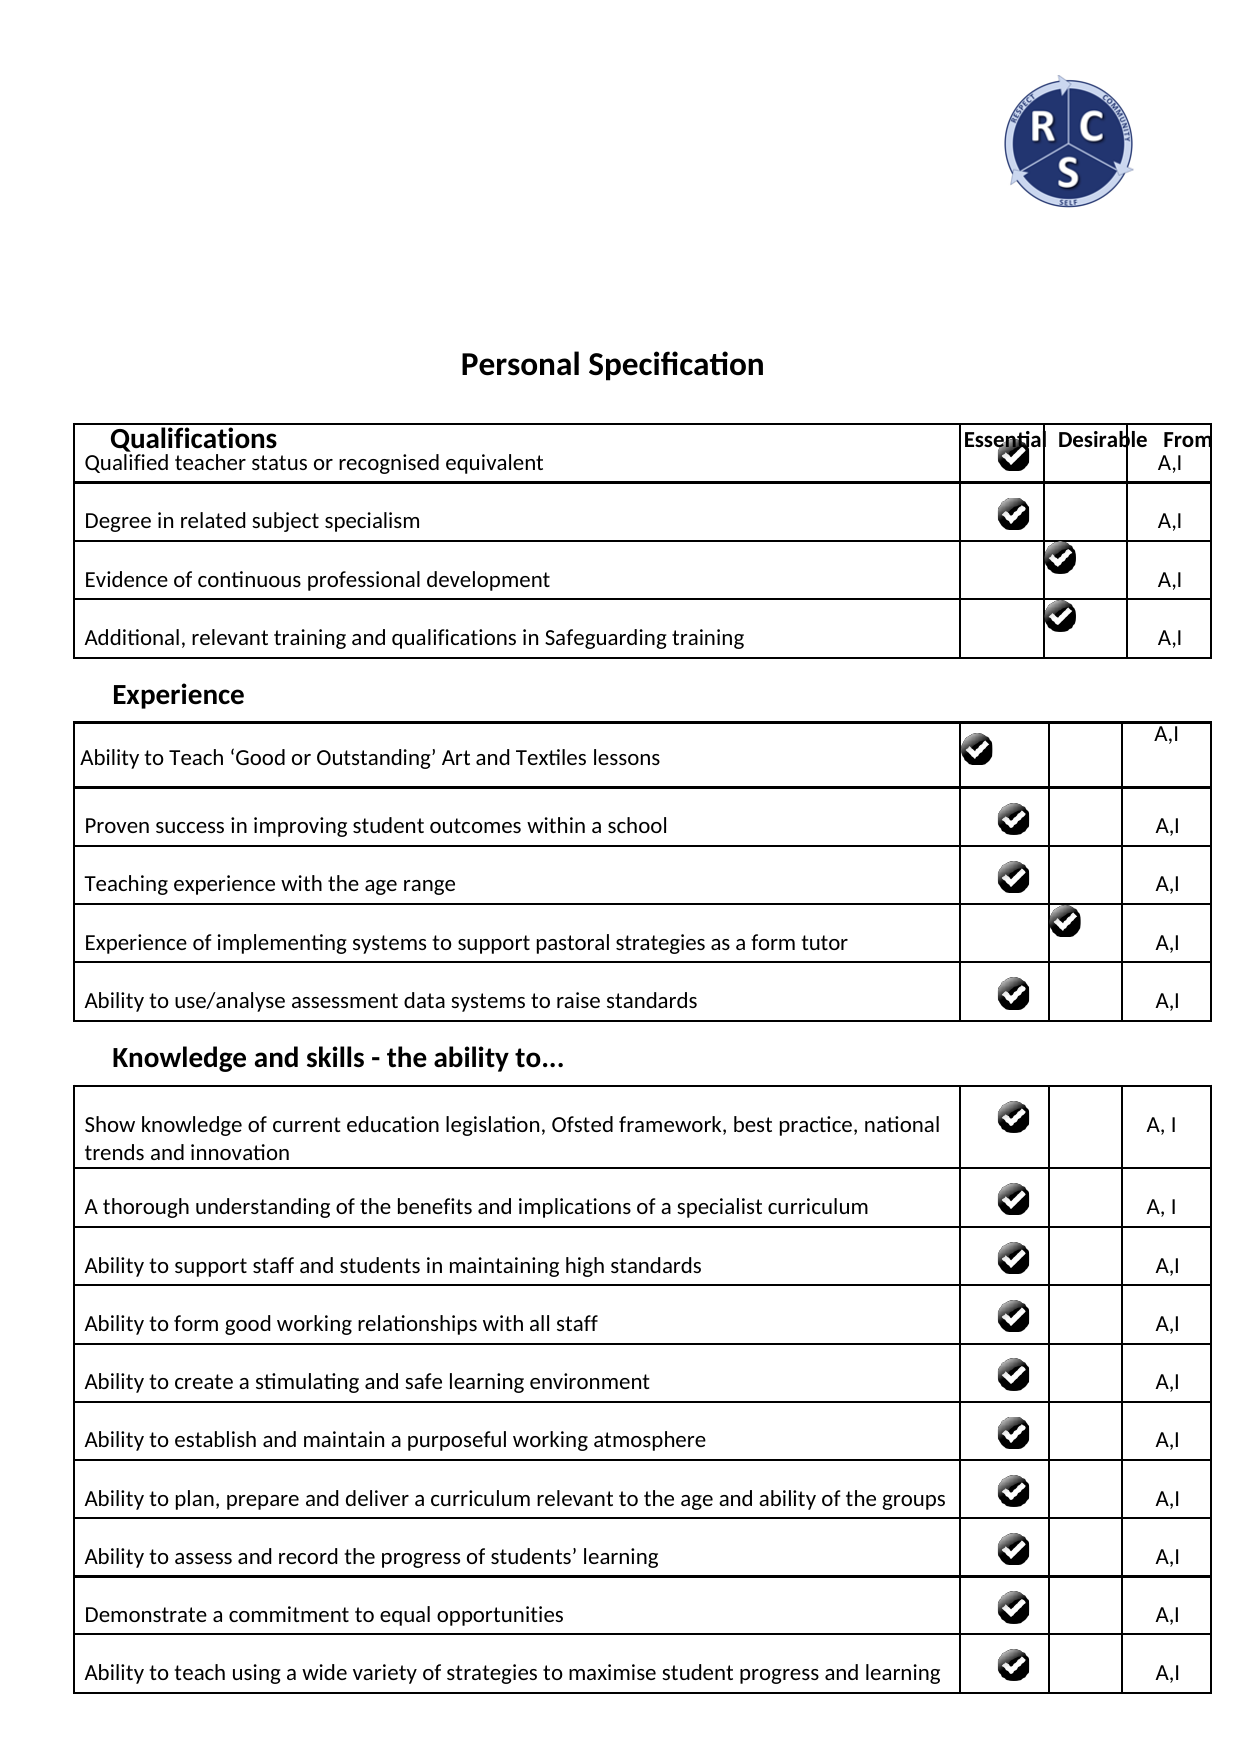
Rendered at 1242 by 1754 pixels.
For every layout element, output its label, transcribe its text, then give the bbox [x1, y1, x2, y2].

picture [997, 1358, 1030, 1391]
picture [997, 977, 1030, 1010]
table_cell [961, 484, 1043, 540]
table_cell A,I [1123, 1286, 1210, 1342]
table_cell Ability to teach using a wide variety of strategies to maximise student progress and learning [75, 1635, 959, 1692]
table_cell Evidence of continuous professional development [75, 542, 959, 598]
picture [999, 75, 1138, 208]
table_header Qualified teacher status or recognised equivalent [75, 425, 959, 481]
table_cell [961, 1228, 1048, 1284]
table_header [1050, 1087, 1121, 1167]
table_cell [961, 542, 1043, 598]
table_cell [961, 905, 1048, 961]
table_cell [961, 1345, 1048, 1401]
text Personal Specification [89, 343, 1137, 384]
text Knowledge and skills - the ability to... [112, 1039, 1139, 1075]
picture [997, 861, 1030, 893]
table_cell [1050, 1286, 1121, 1342]
table_cell [961, 1169, 1048, 1226]
table_cell Experience of implementing systems to support pastoral strategies as a form tutor [75, 905, 959, 961]
table_cell A,I [1123, 1578, 1210, 1633]
table_header Ability to Teach ‘Good or Outstanding’ Art and Textiles lessons [75, 724, 959, 786]
table_cell [1050, 1635, 1121, 1692]
table_cell [1050, 1403, 1121, 1459]
table_cell Ability to establish and maintain a purposeful working atmosphere [75, 1403, 959, 1459]
table_cell Proven success in improving student outcomes within a school [75, 789, 959, 845]
table_cell [961, 600, 1043, 657]
table_cell A,I [1123, 789, 1210, 845]
table_cell A,I [1123, 1519, 1210, 1575]
table_cell [961, 1635, 1048, 1692]
table_cell Ability to assess and record the progress of students’ learning [75, 1519, 959, 1575]
table_cell A,I [1123, 905, 1210, 961]
table_cell [1050, 905, 1121, 961]
table_header A,I [1128, 425, 1210, 481]
table_cell Ability to create a stimulating and safe learning environment [75, 1345, 959, 1401]
table_header [961, 425, 1043, 481]
picture [1044, 600, 1076, 632]
table_cell A,I [1123, 1635, 1210, 1692]
table_header [961, 724, 1048, 786]
table_cell [1050, 963, 1121, 1020]
table_cell A,I [1128, 542, 1210, 598]
table_cell Additional, relevant training and qualifications in Safeguarding training [75, 600, 959, 657]
table_cell Ability to plan, prepare and deliver a curriculum relevant to the age and ability of the groups taught [75, 1461, 959, 1517]
table_cell [1045, 484, 1126, 540]
table_header A,I [1123, 724, 1210, 786]
text Experience [112, 676, 1139, 712]
table_cell [961, 1519, 1048, 1575]
table_cell A,I [1128, 600, 1210, 657]
table_cell A,I [1123, 1403, 1210, 1459]
picture [997, 1649, 1030, 1681]
table_cell Ability to form good working relationships with all staff [75, 1286, 959, 1342]
table_cell [1050, 1169, 1121, 1226]
table_cell [1045, 600, 1126, 657]
picture [1049, 905, 1081, 937]
table_cell A,I [1123, 847, 1210, 903]
table_cell Ability to support staff and students in maintaining high standards [75, 1228, 959, 1284]
table_cell Degree in related subject specialism [75, 484, 959, 540]
table_cell [1050, 1461, 1121, 1517]
table_cell A,I [1123, 963, 1210, 1020]
picture [997, 1533, 1030, 1565]
table_cell [961, 963, 1048, 1020]
picture [997, 1417, 1030, 1449]
table_cell [961, 847, 1048, 903]
picture [961, 733, 993, 765]
picture [997, 1101, 1030, 1133]
table_header [1050, 724, 1121, 786]
table_cell [1050, 1578, 1121, 1633]
table_header A, I [1123, 1087, 1210, 1167]
table_cell A,I [1123, 1228, 1210, 1284]
picture [997, 439, 1030, 471]
table_cell [1050, 1519, 1121, 1575]
picture [997, 1591, 1030, 1624]
table_cell [1050, 1228, 1121, 1284]
table_cell [961, 1286, 1048, 1342]
table_cell Teaching experience with the age range [75, 847, 959, 903]
picture [997, 1183, 1030, 1215]
picture [997, 498, 1030, 530]
picture [1044, 541, 1076, 574]
picture [997, 803, 1030, 835]
table_header [1045, 425, 1126, 481]
table_cell A,I [1128, 484, 1210, 540]
table_cell [961, 1403, 1048, 1459]
table_cell Ability to use/analyse assessment data systems to raise standards [75, 963, 959, 1020]
table_cell [1050, 789, 1121, 845]
picture [997, 1242, 1030, 1274]
table_cell [1050, 1345, 1121, 1401]
table_cell [961, 1461, 1048, 1517]
table_cell A thorough understanding of the benefits and implications of a specialist curriculum [75, 1169, 959, 1226]
picture [997, 1475, 1030, 1507]
table_cell A,I [1123, 1345, 1210, 1401]
table_cell [1045, 542, 1126, 598]
table_cell A, I [1123, 1169, 1210, 1226]
table_cell A,I [1123, 1461, 1210, 1517]
table_cell [961, 1578, 1048, 1633]
table_cell [1050, 847, 1121, 903]
table_header [961, 1087, 1048, 1167]
table_header Show knowledge of current education legislation, Ofsted framework, best practice, national trends and innovation [75, 1087, 959, 1167]
picture [997, 1300, 1030, 1332]
table_cell [961, 789, 1048, 845]
table_cell Demonstrate a commitment to equal opportunities [75, 1578, 959, 1633]
